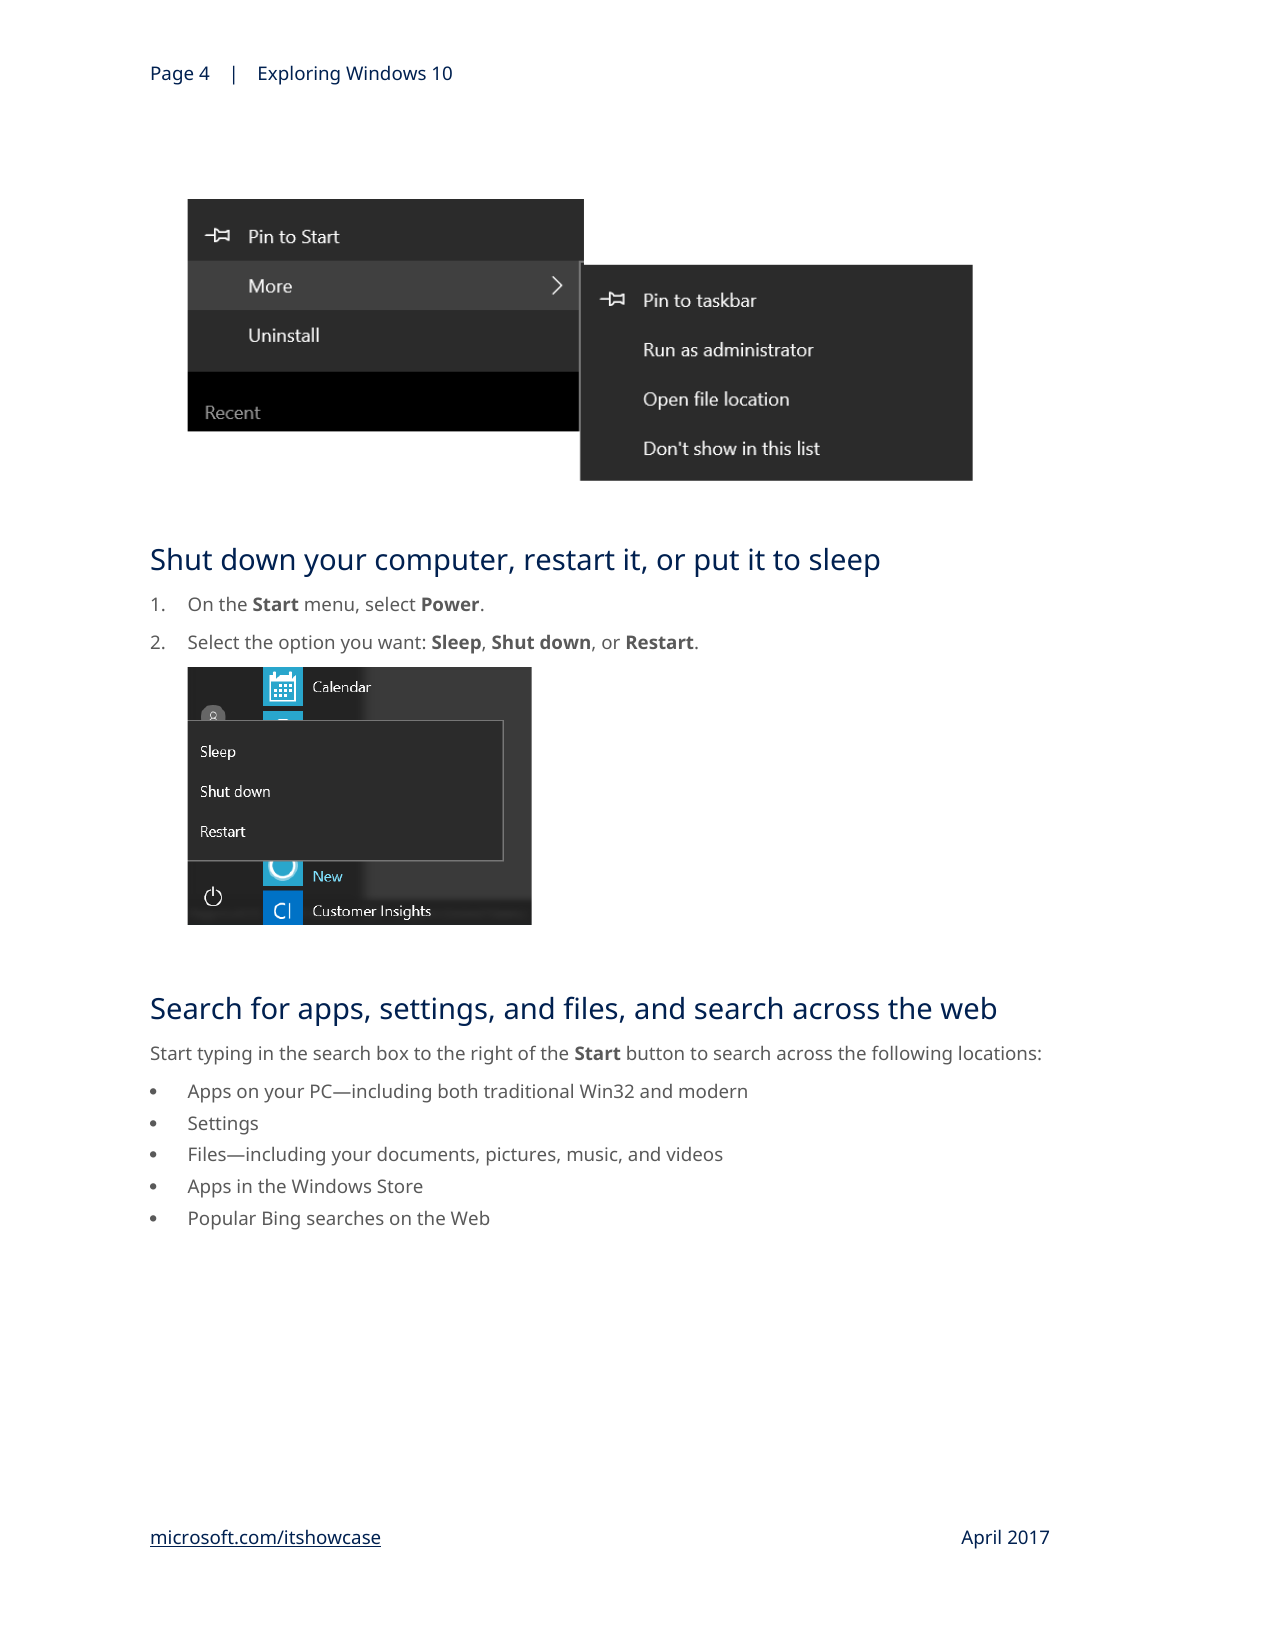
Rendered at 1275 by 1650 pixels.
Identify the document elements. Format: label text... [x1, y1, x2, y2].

subtitle Search for apps, settings, and files, and search across the web [150, 988, 1125, 1028]
picture [187, 199, 981, 489]
text Popular Bing searches on the Web [150, 1205, 1125, 1231]
picture [187, 667, 532, 925]
list On the Start menu, select Power. [150, 592, 1125, 617]
text Start typing in the search box to the right of the Start button to search across the following locations: [150, 1040, 1125, 1066]
text Settings [150, 1110, 1125, 1135]
text Apps in the Windows Store [150, 1173, 1125, 1199]
text Files—including your documents, pictures, music, and videos [150, 1142, 1125, 1167]
subtitle Shut down your computer, restart it, or put it to sleep [150, 539, 1125, 579]
text Apps on your PC—including both traditional Win32 and modern [150, 1078, 1125, 1104]
text Select the option you want: Sleep, Shut down, or Restart. [150, 629, 1125, 655]
